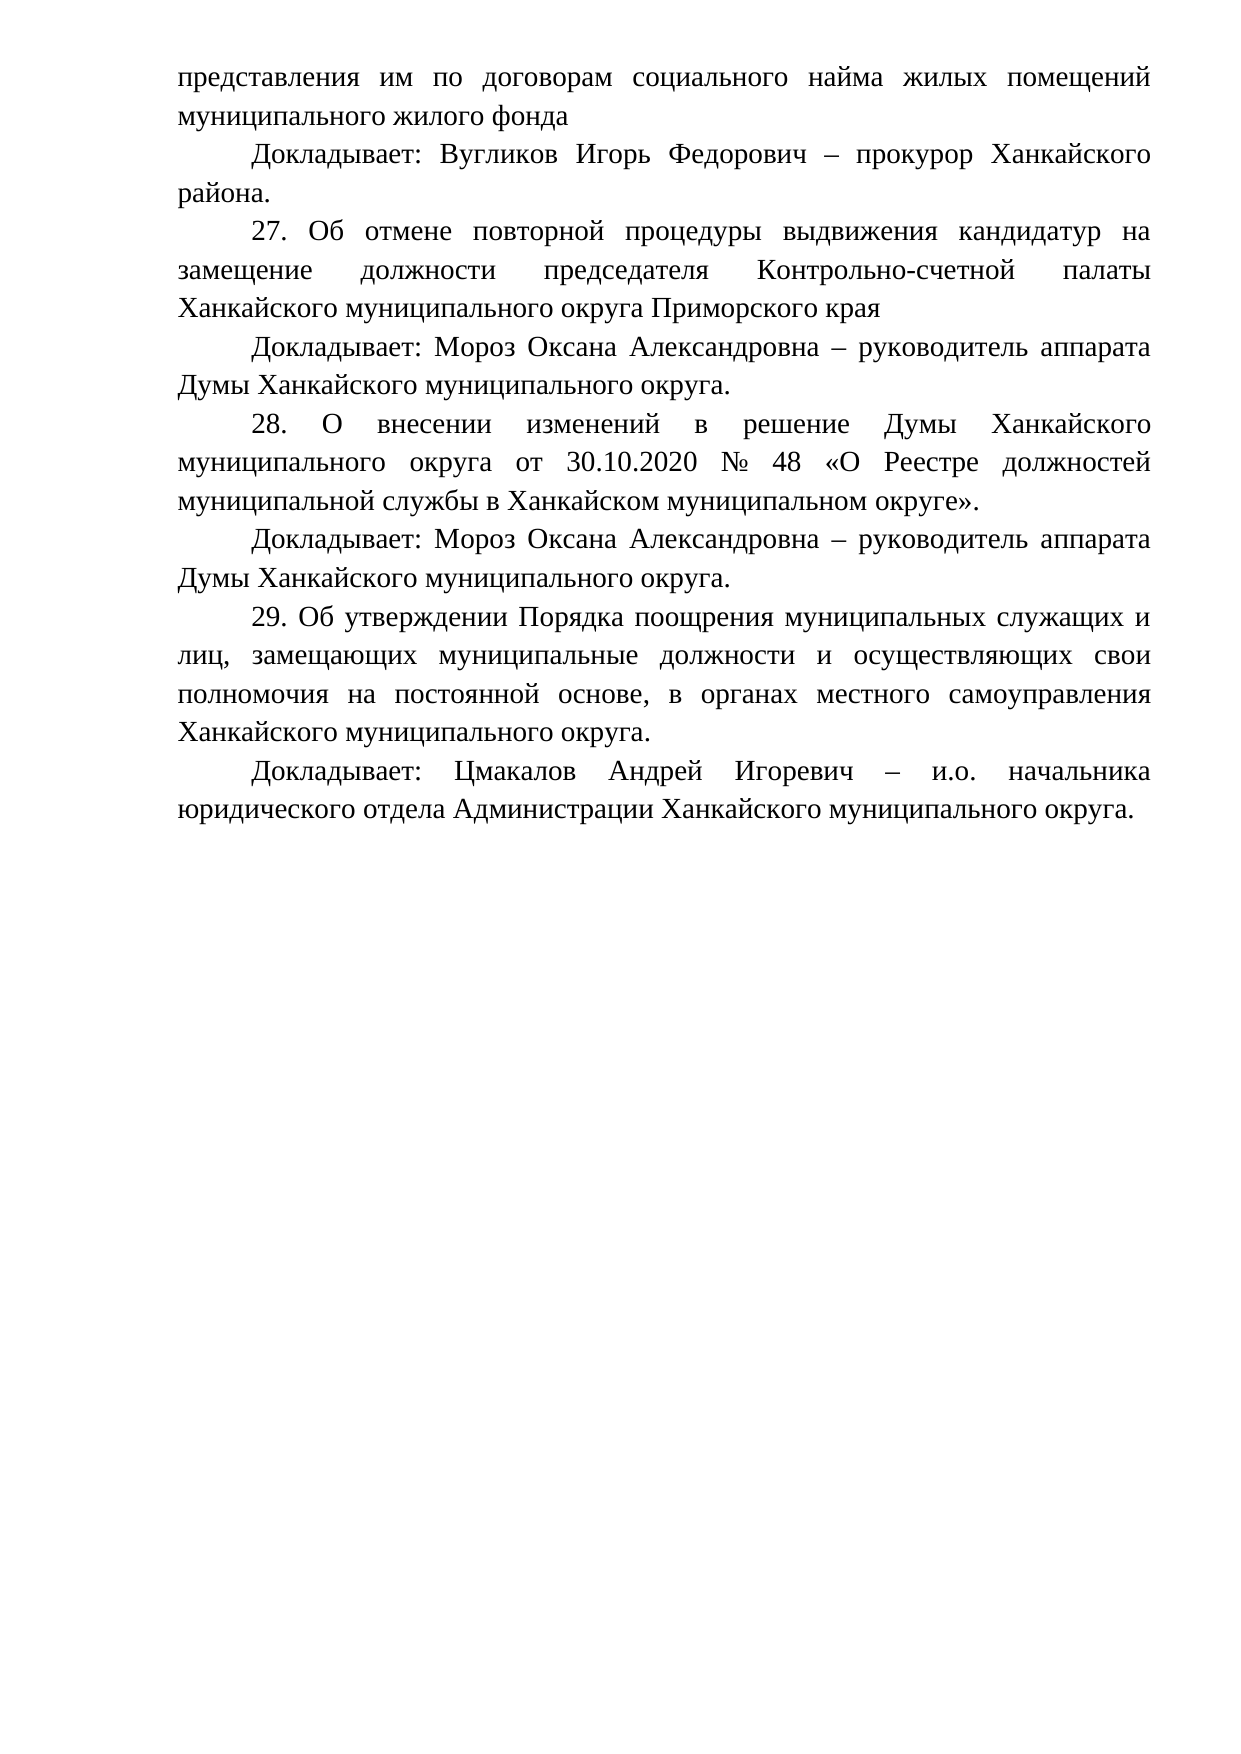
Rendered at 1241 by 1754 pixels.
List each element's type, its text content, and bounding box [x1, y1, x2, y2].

text Докладывает: Мороз Оксана Александровна – руководитель аппарата Думы Ханкайского муниципального округа. [177, 329, 1152, 401]
text Докладывает: Цмакалов Андрей Игоревич – и.о. начальника юридического отдела Администрации Ханкайского муниципального округа. [177, 753, 1152, 825]
text 29. Об утверждении Порядка поощрения муниципальных служащих и лиц, замещающих муниципальные должности и осуществляющих свои полномочия на постоянной основе, в органах местного самоуправления Ханкайского муниципального округа. [177, 599, 1152, 748]
text 27. Об отмене повторной процедуры выдвижения кандидатур на замещение должности председателя Контрольно-счетной палаты Ханкайского муниципального округа Приморского края [177, 213, 1152, 324]
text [177, 59, 1152, 131]
text Докладывает: Мороз Оксана Александровна – руководитель аппарата Думы Ханкайского муниципального округа. [177, 522, 1152, 594]
text 28. О внесении изменений в решение Думы Ханкайского муниципального округа от 30.10.2020 № 48 «О Реестре должностей муниципальной службы в Ханкайском муниципальном округе». [177, 406, 1152, 517]
text Докладывает: Вугликов Игорь Федорович – прокурор Ханкайского района. [177, 136, 1152, 208]
